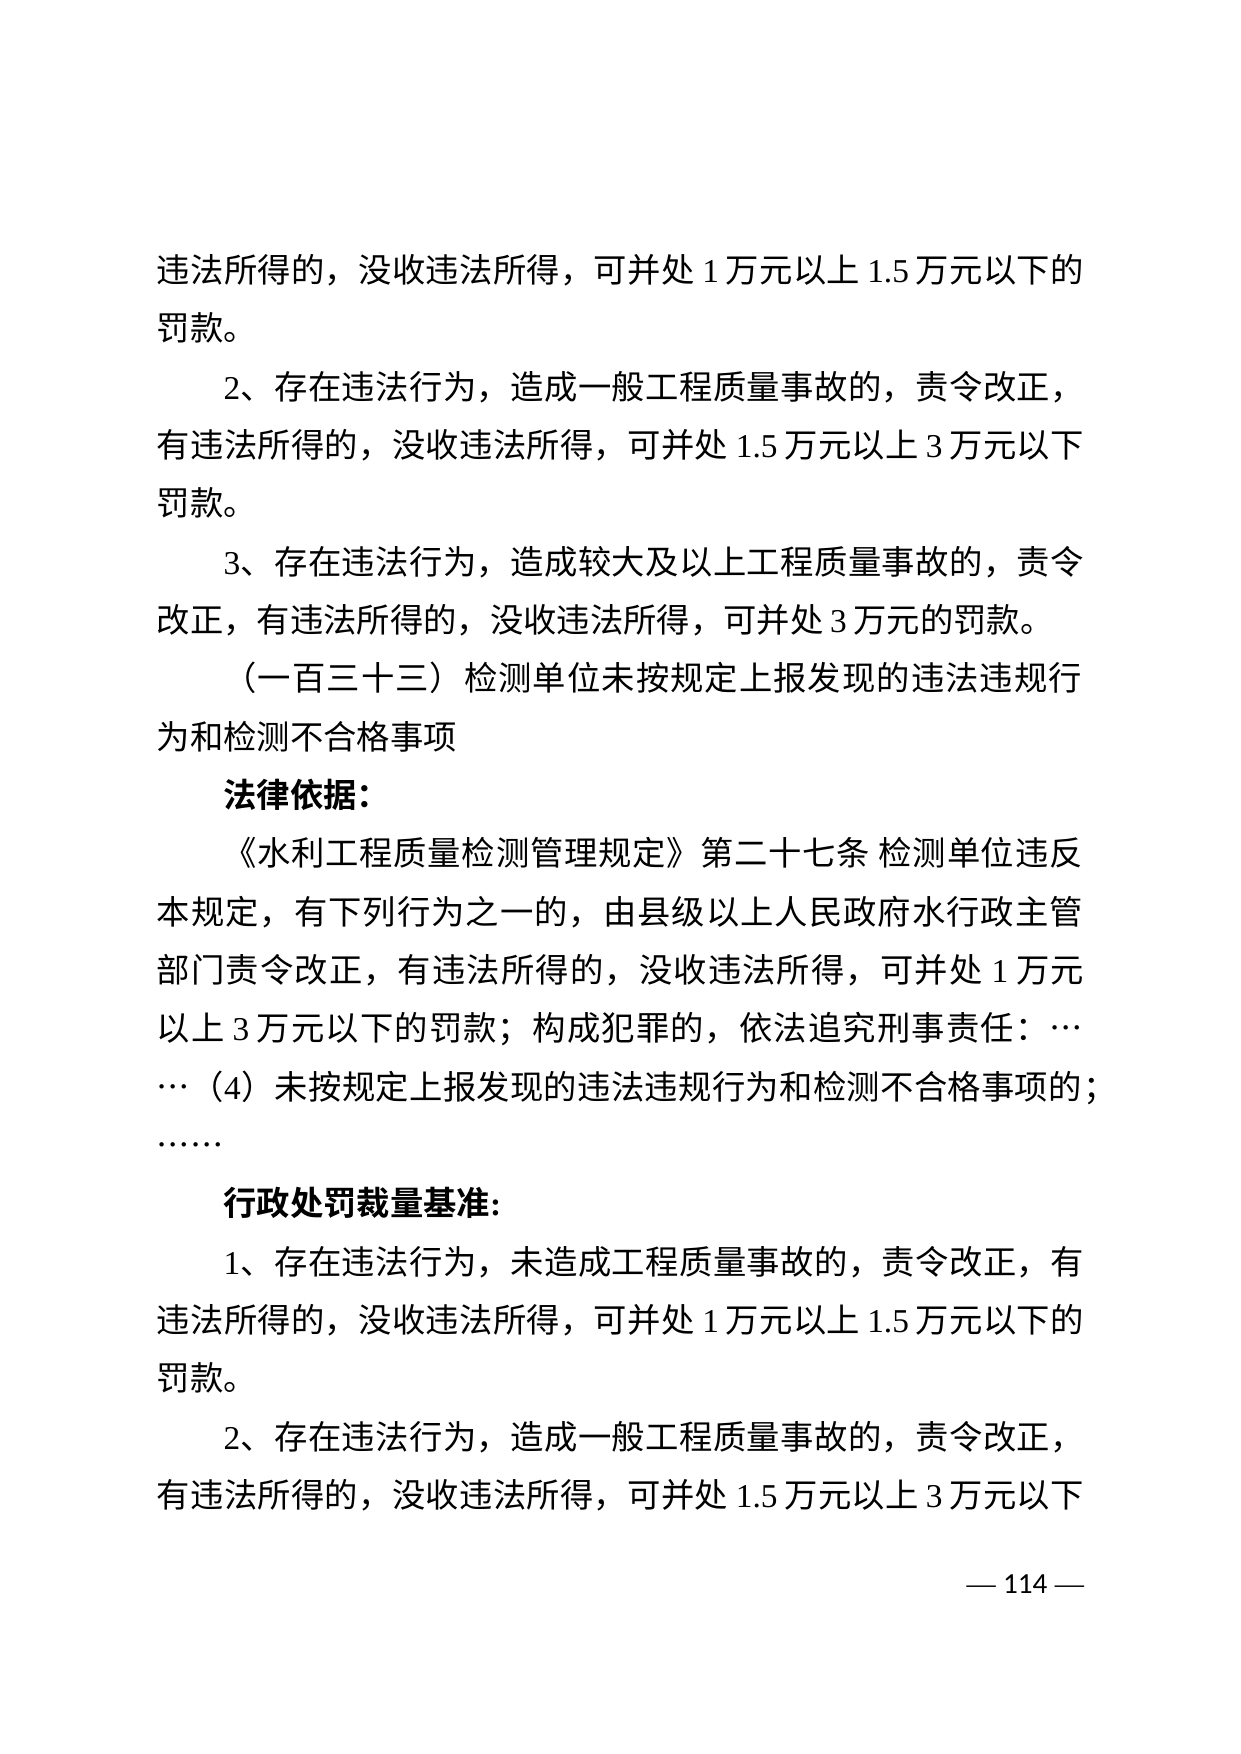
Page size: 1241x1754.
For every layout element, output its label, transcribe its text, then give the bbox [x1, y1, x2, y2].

text 1、存在违法行为，未造成工程质量事故的，责令改正，有违法所得的，没收违法所得，可并处1万元以上1.5万元以下的罚款。 [157, 1227, 1084, 1402]
text 《水利工程质量检测管理规定》第二十七条 检测单位违反本规定，有下列行为之一的，由县级以上人民政府水行政主管部门责令改正，有违法所得的，没收违法所得，可并处1万元以上3万元以下的罚款；构成犯罪的，依法追究刑事责任：……（4）未按规定上报发现的违法违规行为和检测不合格事项的；…… [157, 819, 1084, 1169]
text 行政处罚裁量基准: [157, 1169, 1084, 1227]
text 2、存在违法行为，造成一般工程质量事故的，责令改正，有违法所得的，没收违法所得，可并处1.5万元以上3万元以下罚款。 [157, 352, 1084, 527]
text 法律依据： [157, 761, 1084, 819]
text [157, 1402, 1084, 1519]
text （一百三十三）检测单位未按规定上报发现的违法违规行为和检测不合格事项 [157, 644, 1084, 761]
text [157, 236, 1084, 352]
text 3、存在违法行为，造成较大及以上工程质量事故的，责令改正，有违法所得的，没收违法所得，可并处3万元的罚款。 [157, 527, 1084, 644]
